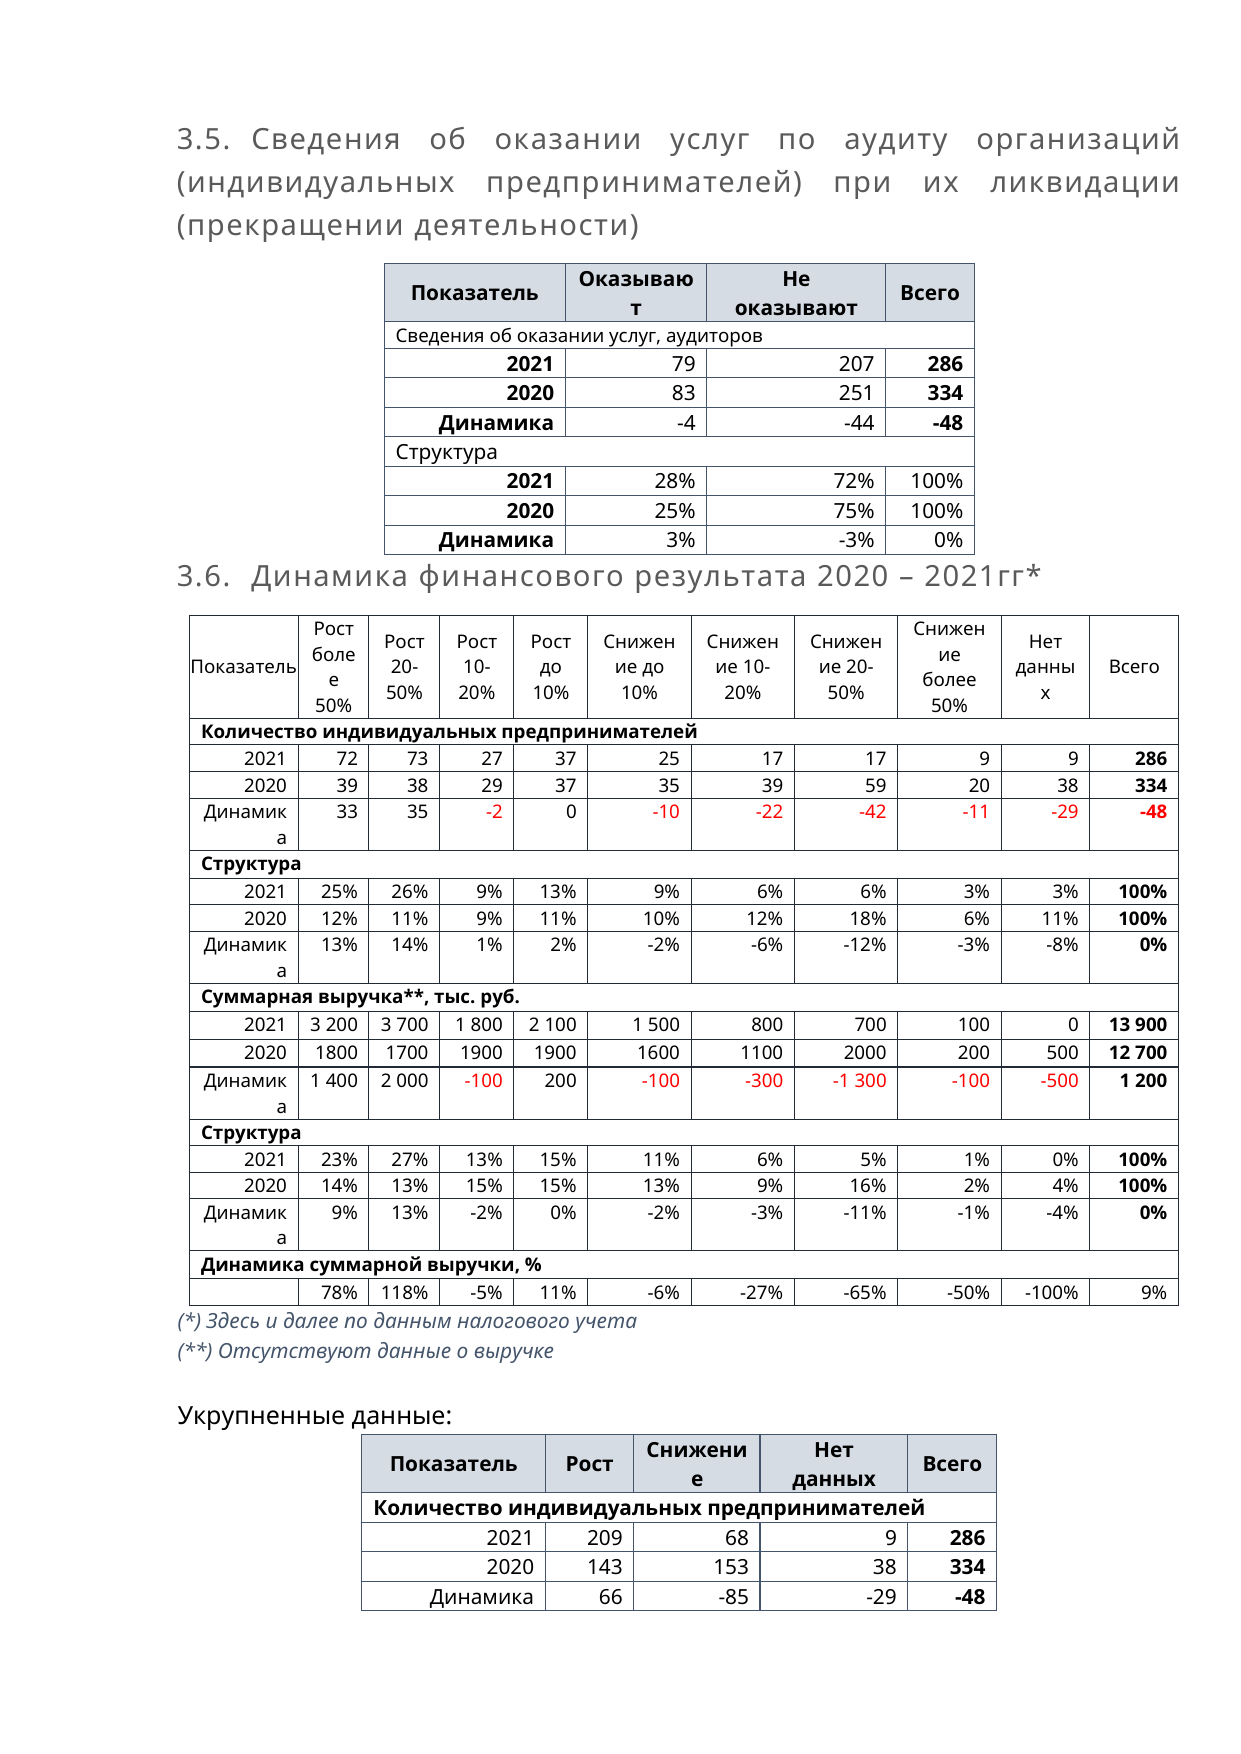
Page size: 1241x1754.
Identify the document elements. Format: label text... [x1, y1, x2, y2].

table_header Всего [1090, 616, 1178, 718]
table_cell 1 400 [299, 1068, 368, 1118]
table_cell -3% [707, 526, 885, 554]
table_cell 2021 [385, 467, 565, 495]
table_cell 1900 [440, 1040, 513, 1066]
table_cell 6% [898, 905, 1001, 931]
table_cell Динамика [385, 526, 565, 554]
table_cell -1 300 [795, 1068, 897, 1118]
table_cell 2021 [385, 349, 565, 377]
table_cell Динамика [190, 1199, 298, 1250]
table_cell 25% [566, 496, 706, 524]
table_cell -500 [1002, 1068, 1089, 1118]
table_cell -48 [908, 1582, 996, 1610]
table_cell 37 [514, 745, 587, 771]
table_cell 23% [299, 1146, 368, 1172]
table_header Всего [886, 264, 974, 321]
table_cell 1600 [588, 1040, 691, 1066]
table_cell 2020 [190, 1173, 298, 1198]
table_cell -11 [898, 799, 1001, 849]
table_cell 207 [707, 349, 885, 377]
table_cell 2020 [362, 1552, 545, 1581]
table_cell -2% [588, 932, 691, 983]
table_cell 9% [692, 1173, 794, 1198]
table_cell 79 [566, 349, 706, 377]
subtitle Сведения об оказании услуг по аудиту организаций (индивидуальных предпринимателей) при их ликвидации (прекращении деятельности) [177, 118, 1181, 243]
text (*) Здесь и далее по данным налогового учета [177, 1306, 1181, 1334]
table_cell 72% [707, 467, 885, 495]
table_cell 334 [886, 378, 974, 407]
table_cell [190, 1279, 298, 1305]
table_cell 0% [1002, 1146, 1089, 1172]
table_cell 3 200 [299, 1012, 368, 1038]
table_cell 1100 [692, 1040, 794, 1066]
table_header Рост 20-50% [369, 616, 439, 718]
table_cell -48 [1090, 799, 1178, 849]
table_cell 153 [634, 1552, 759, 1581]
table_cell 13% [588, 1173, 691, 1198]
table_header Рост [546, 1435, 633, 1492]
table_cell 1 500 [588, 1012, 691, 1038]
table_cell 2% [898, 1173, 1001, 1198]
table_cell 3% [1002, 879, 1089, 904]
table_cell 0% [886, 526, 974, 554]
table_header Показатель [190, 616, 298, 718]
table_cell 9% [440, 879, 513, 904]
text Укрупненные данные: [177, 1398, 1181, 1432]
table_cell -4% [1002, 1199, 1089, 1250]
table_cell 15% [514, 1173, 587, 1198]
table_cell 2000 [795, 1040, 897, 1066]
table_cell 78% [299, 1279, 368, 1305]
table_cell 143 [546, 1552, 633, 1581]
table_cell 9 [1002, 745, 1089, 771]
table_cell -8% [1002, 932, 1089, 983]
table_cell 0% [1090, 932, 1178, 983]
table_cell 13% [514, 879, 587, 904]
table_cell 2021 [190, 879, 298, 904]
table_cell 700 [795, 1012, 897, 1038]
table_header Рост более 50% [299, 616, 368, 718]
table_cell 100% [886, 496, 974, 524]
table_cell 20 [898, 772, 1001, 797]
table_cell 12% [299, 905, 368, 931]
table_cell 100% [1090, 1173, 1178, 1198]
table_cell 3% [566, 526, 706, 554]
table_cell Структура [190, 1120, 1178, 1145]
table_cell 286 [908, 1523, 996, 1551]
table_header Не оказывают [707, 264, 885, 321]
table_cell 334 [1090, 772, 1178, 797]
table_cell 0% [514, 1199, 587, 1250]
table_cell 9% [299, 1199, 368, 1250]
table_cell -44 [707, 408, 885, 436]
table_cell 100% [1090, 879, 1178, 904]
table_cell 25% [299, 879, 368, 904]
table_cell Количество индивидуальных предпринимателей [190, 719, 1178, 744]
table_cell 33 [299, 799, 368, 849]
table_cell 11% [588, 1146, 691, 1172]
table_cell 15% [440, 1173, 513, 1198]
table_cell 100% [886, 467, 974, 495]
table_cell 39 [299, 772, 368, 797]
table_cell 6% [692, 879, 794, 904]
table_cell 3 700 [369, 1012, 439, 1038]
table_cell 66 [546, 1582, 633, 1610]
table_cell 13% [299, 932, 368, 983]
table_header Рост до 10% [514, 616, 587, 718]
table_cell 2 100 [514, 1012, 587, 1038]
table_cell 100% [1090, 1146, 1178, 1172]
table_cell 1900 [514, 1040, 587, 1066]
table_cell Динамика [190, 799, 298, 849]
table_cell 25 [588, 745, 691, 771]
table_cell 286 [886, 349, 974, 377]
table_cell 35 [588, 772, 691, 797]
table_cell 39 [692, 772, 794, 797]
table_header Снижение до 10% [588, 616, 691, 718]
table_cell 0% [1090, 1199, 1178, 1250]
table_cell 9% [440, 905, 513, 931]
table_cell 100 [898, 1012, 1001, 1038]
table_cell -2% [440, 1199, 513, 1250]
table_cell 3% [898, 879, 1001, 904]
table_cell -4 [566, 408, 706, 436]
table_cell 0 [514, 799, 587, 849]
table_header Снижение 20-50% [795, 616, 897, 718]
table_cell -100 [588, 1068, 691, 1118]
table_cell 14% [369, 932, 439, 983]
table_cell 11% [514, 905, 587, 931]
table_cell 1 800 [440, 1012, 513, 1038]
table_cell 38 [369, 772, 439, 797]
table_cell -85 [634, 1582, 759, 1610]
table_cell Структура [190, 851, 1178, 877]
table_header Показатель [362, 1435, 545, 1492]
table_cell 11% [514, 1279, 587, 1305]
table_cell 27 [440, 745, 513, 771]
table_cell -100 [440, 1068, 513, 1118]
table_cell 26% [369, 879, 439, 904]
table_cell 1% [898, 1146, 1001, 1172]
table_cell -3% [898, 932, 1001, 983]
table_cell -2 [440, 799, 513, 849]
table_cell -1% [898, 1199, 1001, 1250]
table_header Нет данных [761, 1435, 907, 1492]
table_cell -100 [898, 1068, 1001, 1118]
table_cell 10% [588, 905, 691, 931]
table_cell 9 [761, 1523, 907, 1551]
table_cell 35 [369, 799, 439, 849]
table_cell Структура [385, 437, 974, 466]
table_cell 100% [1090, 905, 1178, 931]
table_cell 334 [908, 1552, 996, 1581]
table_cell 12% [692, 905, 794, 931]
table_cell 9% [1090, 1279, 1178, 1305]
table_cell -12% [795, 932, 897, 983]
table_cell Количество индивидуальных предпринимателей [362, 1493, 996, 1522]
table_cell -300 [692, 1068, 794, 1118]
table_cell 13% [369, 1173, 439, 1198]
table_cell 72 [299, 745, 368, 771]
table_cell 2020 [385, 496, 565, 524]
table_cell 2 000 [369, 1068, 439, 1118]
table_cell 37 [514, 772, 587, 797]
table_cell 200 [898, 1040, 1001, 1066]
table_cell 38 [761, 1552, 907, 1581]
table_cell 16% [795, 1173, 897, 1198]
table_cell 11% [369, 905, 439, 931]
table_cell 2021 [190, 1012, 298, 1038]
table_cell 1% [440, 932, 513, 983]
table_cell 17 [692, 745, 794, 771]
table_cell -27% [692, 1279, 794, 1305]
subtitle Динамика финансового результата 2020 – 2021гг* [177, 555, 1181, 595]
table_cell -6% [692, 932, 794, 983]
table_cell Динамика [385, 408, 565, 436]
table_cell 2020 [385, 378, 565, 407]
table_cell 12 700 [1090, 1040, 1178, 1066]
table_cell 17 [795, 745, 897, 771]
table_cell -65% [795, 1279, 897, 1305]
table_cell 59 [795, 772, 897, 797]
table_cell 15% [514, 1146, 587, 1172]
table_cell Динамика [190, 1068, 298, 1118]
table_cell 286 [1090, 745, 1178, 771]
table_cell -50% [898, 1279, 1001, 1305]
table_cell 18% [795, 905, 897, 931]
table_cell 209 [546, 1523, 633, 1551]
table_header Нет данных [1002, 616, 1089, 718]
table_cell -48 [886, 408, 974, 436]
table_cell Динамика [362, 1582, 545, 1610]
table_cell 73 [369, 745, 439, 771]
table_cell -100% [1002, 1279, 1089, 1305]
table_header Рост 10-20% [440, 616, 513, 718]
table_cell 1800 [299, 1040, 368, 1066]
table_header Снижение [634, 1435, 759, 1492]
table_cell 2021 [190, 1146, 298, 1172]
table_cell Динамика суммарной выручки, % [190, 1251, 1178, 1278]
table_cell Суммарная выручка**, тыс. руб. [190, 984, 1178, 1011]
table_cell 9 [898, 745, 1001, 771]
table_cell 13% [440, 1146, 513, 1172]
table_cell -29 [1002, 799, 1089, 849]
table_cell 1700 [369, 1040, 439, 1066]
table_cell 38 [1002, 772, 1089, 797]
table_cell 500 [1002, 1040, 1089, 1066]
table_cell 2021 [362, 1523, 545, 1551]
table_cell 11% [1002, 905, 1089, 931]
table_header Оказывают [566, 264, 706, 321]
table_cell Динамика [190, 932, 298, 983]
table_cell -42 [795, 799, 897, 849]
table_cell 75% [707, 496, 885, 524]
table_cell 251 [707, 378, 885, 407]
table_cell -2% [588, 1199, 691, 1250]
table_cell -5% [440, 1279, 513, 1305]
table_cell 2020 [190, 1040, 298, 1066]
table_cell -3% [692, 1199, 794, 1250]
table_cell 4% [1002, 1173, 1089, 1198]
table_cell 200 [514, 1068, 587, 1118]
table_cell -10 [588, 799, 691, 849]
table_cell 27% [369, 1146, 439, 1172]
table_cell 14% [299, 1173, 368, 1198]
table_cell 13% [369, 1199, 439, 1250]
table_cell 118% [369, 1279, 439, 1305]
table_cell 2020 [190, 772, 298, 797]
table_cell 83 [566, 378, 706, 407]
table_cell 5% [795, 1146, 897, 1172]
table_cell 29 [440, 772, 513, 797]
table_cell -22 [692, 799, 794, 849]
text (**) Отсутствуют данные о выручке [177, 1336, 1181, 1365]
table_header Снижение более 50% [898, 616, 1001, 718]
table_cell 6% [692, 1146, 794, 1172]
table_cell 2020 [190, 905, 298, 931]
table_cell 2021 [190, 745, 298, 771]
table_cell 2% [514, 932, 587, 983]
table_cell 68 [634, 1523, 759, 1551]
table_cell 800 [692, 1012, 794, 1038]
table_cell Сведения об оказании услуг, аудиторов [385, 322, 974, 348]
table_cell 9% [588, 879, 691, 904]
table_cell 28% [566, 467, 706, 495]
table_cell 0 [1002, 1012, 1089, 1038]
table_cell -29 [761, 1582, 907, 1610]
table_cell -11% [795, 1199, 897, 1250]
table_cell -6% [588, 1279, 691, 1305]
table_cell 13 900 [1090, 1012, 1178, 1038]
table_cell 6% [795, 879, 897, 904]
table_header Снижение 10-20% [692, 616, 794, 718]
table_header Всего [908, 1435, 996, 1492]
table_cell 1 200 [1090, 1068, 1178, 1118]
table_header Показатель [385, 264, 565, 321]
